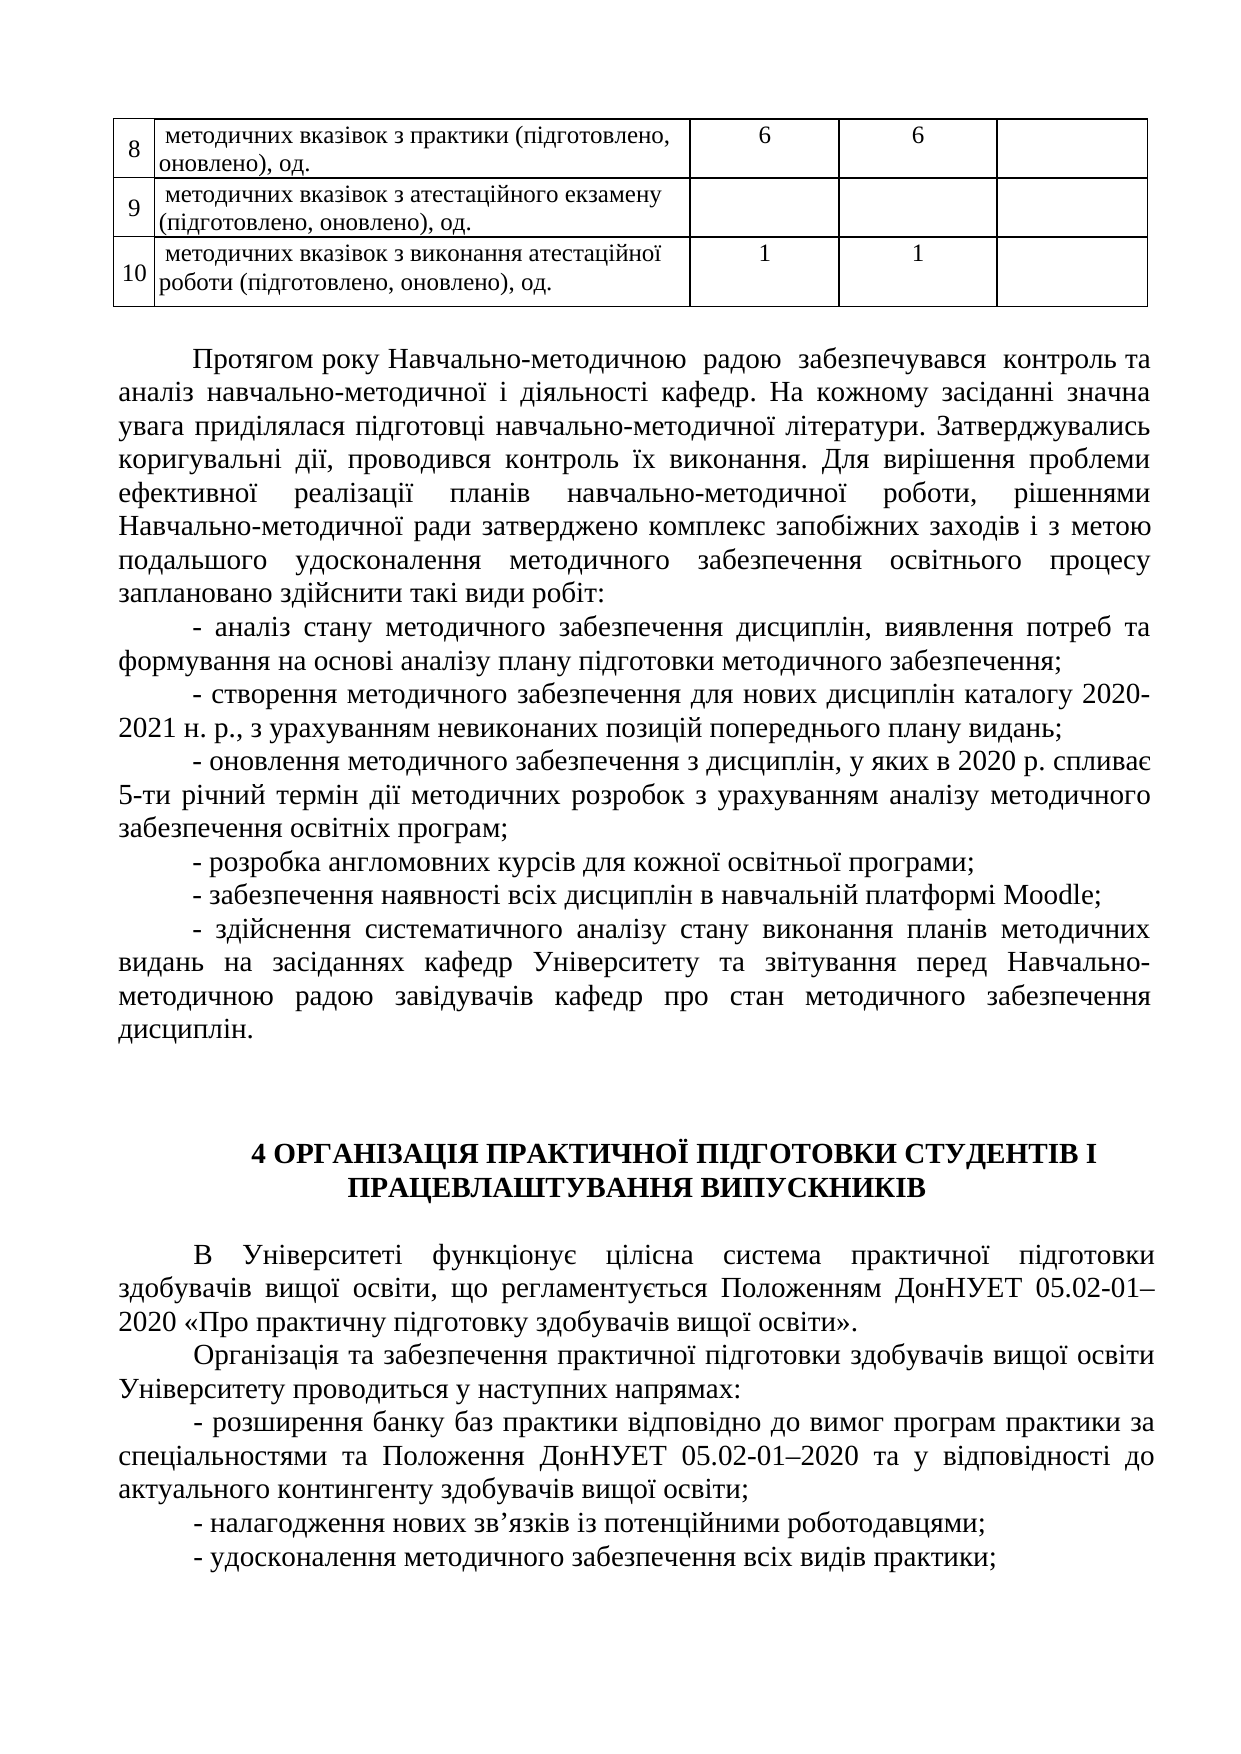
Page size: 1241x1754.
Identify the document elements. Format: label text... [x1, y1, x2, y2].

text - розробка англомовних курсів для кожної освітньої програми; [118, 844, 1152, 877]
table_cell [840, 179, 996, 236]
table_cell 1 [840, 238, 996, 306]
text 4 ОРГАНІЗАЦІЯ ПРАКТИЧНОЇ ПІДГОТОВКИ СТУДЕНТІВ І ПРАЦЕВЛАШТУВАННЯ ВИПУСКНИКІВ [118, 1136, 1156, 1203]
table_cell 6 [840, 120, 996, 177]
text - аналіз стану методичного забезпечення дисциплін, виявлення потреб та формування на основі аналізу плану підготовки методичного забезпечення; [118, 609, 1152, 676]
table_cell методичних вказівок з атестаційного екзамену (підготовлено, оновлено), од. [155, 179, 689, 236]
table_cell методичних вказівок з виконання атестаційної роботи (підготовлено, оновлено), од. [155, 238, 689, 306]
table_cell 1 [691, 238, 838, 306]
text - оновлення методичного забезпечення з дисциплін, у яких в 2020 р. спливає 5-ти річний термін дії методичних розробок з урахуванням аналізу методичного забезпечення освітніх програм; [118, 743, 1152, 844]
text - створення методичного забезпечення для нових дисциплін каталогу 2020-2021 н. р., з урахуванням невиконаних позицій попереднього плану видань; [118, 676, 1152, 743]
text - налагодження нових зв’язків із потенційними роботодавцями; [118, 1505, 1156, 1539]
text Протягом року Навчально-методичною радою забезпечувався контроль та аналіз навчально-методичної і діяльності кафедр. На кожному засіданні значна увага приділялася підготовці навчально-методичної літератури. Затверджувались коригувальні дії, проводився контроль їх виконання. Для вирішення проблеми ефективної реалізації планів навчально-методичної роботи, рішеннями Навчально-методичної ради затверджено комплекс запобіжних заходів і з метою подальшого удосконалення методичного забезпечення освітнього процесу заплановано здійснити такі види робіт: [118, 341, 1152, 609]
text В Університеті функціонує цілісна система практичної підготовки здобувачів вищої освіти, що регламентується Положенням ДонНУЕТ 05.02-01–2020 «Про практичну підготовку здобувачів вищої освіти». [118, 1237, 1156, 1337]
table_cell 8 [114, 119, 154, 177]
table_cell 10 [114, 237, 154, 306]
table_cell [998, 179, 1147, 236]
table_cell 6 [691, 120, 838, 177]
text Організація та забезпечення практичної підготовки здобувачів вищої освіти Університету проводиться у наступних напрямах: [118, 1337, 1156, 1404]
table_cell [998, 238, 1147, 306]
text - розширення банку баз практики відповідно до вимог програм практики за спеціальностями та Положення ДонНУЕТ 05.02-01–2020 та у відповідності до актуального контингенту здобувачів вищої освіти; [118, 1404, 1156, 1505]
text - забезпечення наявності всіх дисциплін в навчальній платформі Moodle; [118, 877, 1152, 911]
table_cell [691, 179, 838, 236]
table_cell 9 [114, 178, 154, 236]
text - здійснення систематичного аналізу стану виконання планів методичних видань на засіданнях кафедр Університету та звітування перед Навчально-методичною радою завідувачів кафедр про стан методичного забезпечення дисциплін. [118, 911, 1152, 1045]
table_cell методичних вказівок з практики (підготовлено, оновлено), од. [155, 120, 689, 177]
text - удосконалення методичного забезпечення всіх видів практики; [118, 1539, 1156, 1572]
table_cell [998, 120, 1147, 177]
